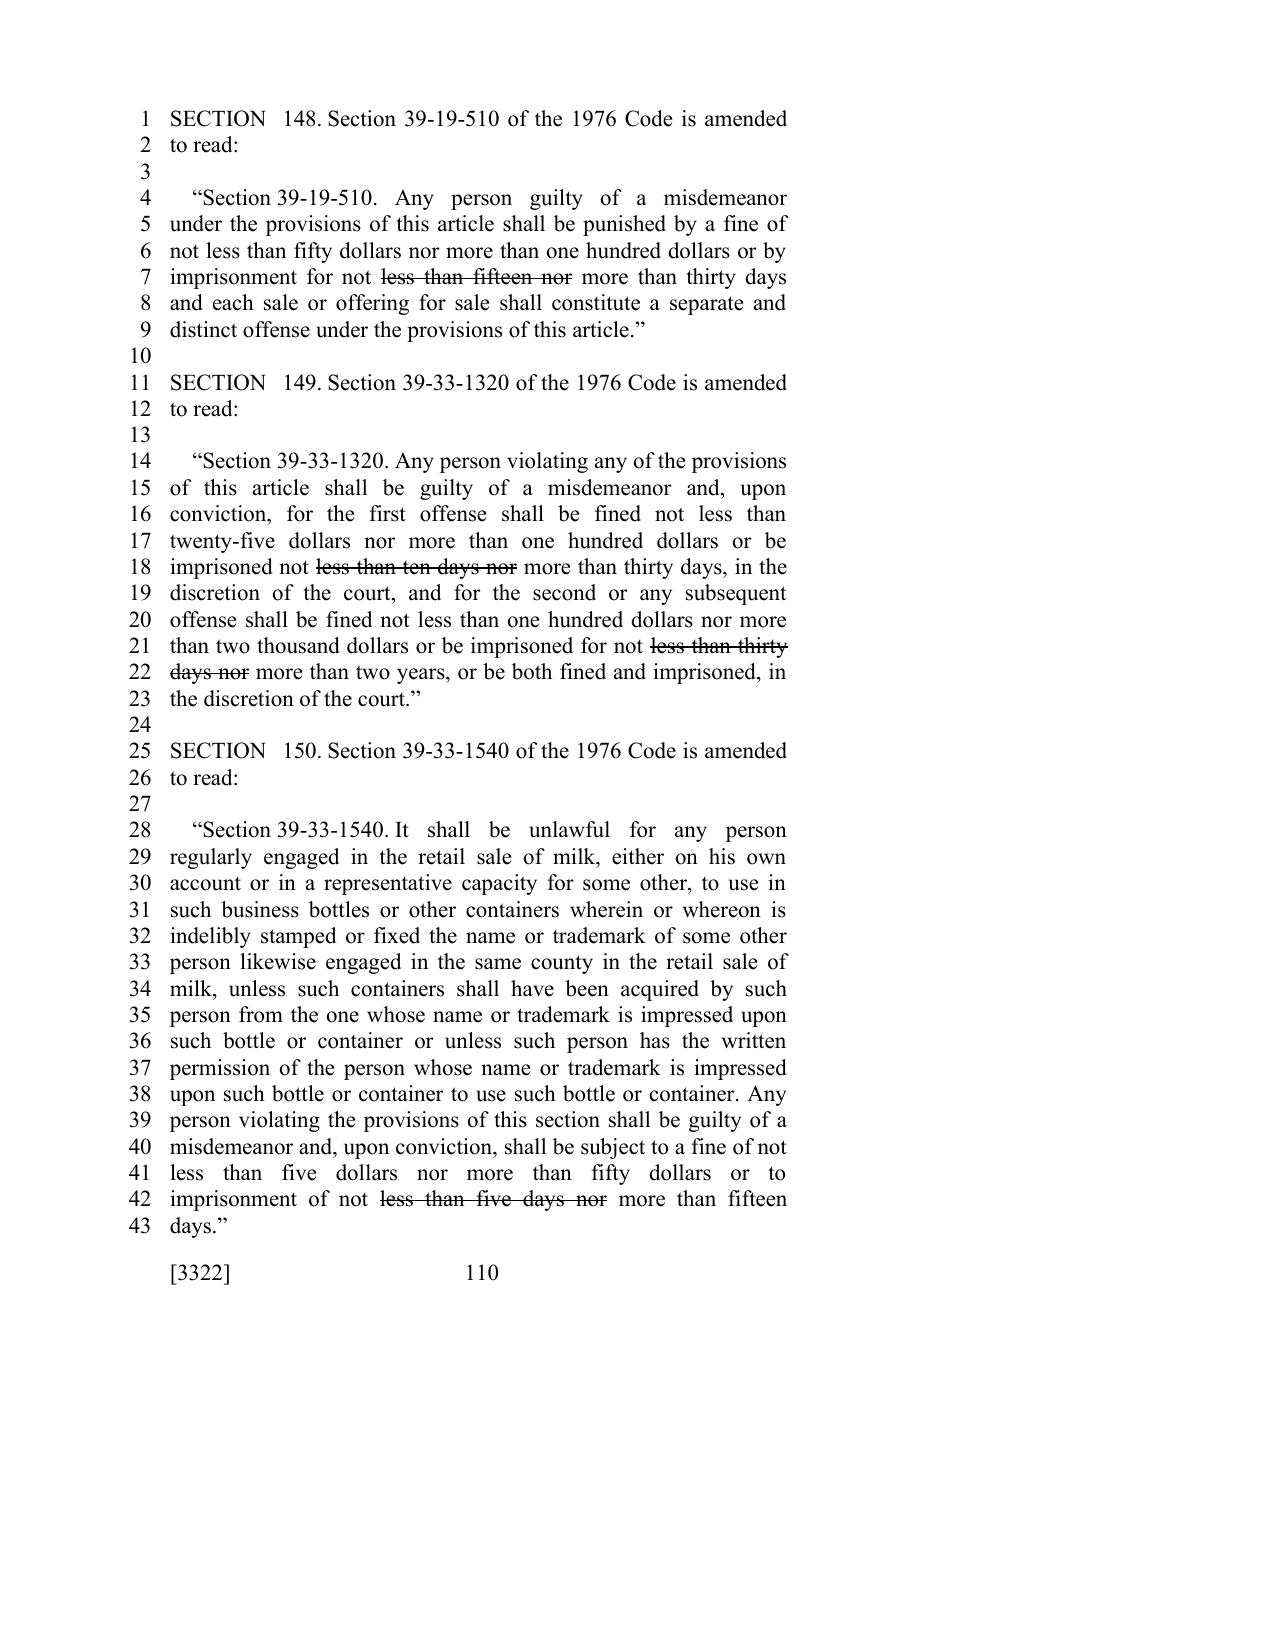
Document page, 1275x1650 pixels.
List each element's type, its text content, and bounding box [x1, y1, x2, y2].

text “Section 39-33-1540. It shall be unlawful for any person regularly engaged in the retail sale of milk, either on his own account or in a representative capacity for some other, to use in such business bottles or other containers wherein or whereon is indelibly stamped or fixed the name or trademark of some other person likewise engaged in the same county in the retail sale of milk, unless such containers shall have been acquired by such person from the one whose name or trademark is impressed upon such bottle or container or unless such person has the written permission of the person whose name or trademark is impressed upon such bottle or container to use such bottle or container. Any person violating the provisions of this section shall be guilty of a misdemeanor and, upon conviction, shall be subject to a fine of not less than five dollars nor more than fifty dollars or to imprisonment of not less than five days nor more than fifteen days.” [169, 817, 787, 1238]
text SECTION 149. Section 39-33-1320 of the 1976 Code is amended to read: [169, 368, 787, 421]
text SECTION 150. Section 39-33-1540 of the 1976 Code is amended to read: [169, 737, 787, 790]
text “Section 39-33-1320. Any person violating any of the provisions of this article shall be guilty of a misdemeanor and, upon conviction, for the first offense shall be fined not less than twenty-five dollars nor more than one hundred dollars or be imprisoned not less than ten days nor more than thirty days, in the discretion of the court, and for the second or any subsequent offense shall be fined not less than one hundred dollars nor more than two thousand dollars or be imprisoned for not less than thirty days nor more than two years, or be both fined and imprisoned, in the discretion of the court.” [169, 448, 787, 711]
text “Section 39-19-510. Any person guilty of a misdemeanor under the provisions of this article shall be punished by a fine of not less than fifty dollars nor more than one hundred dollars or by imprisonment for not less than fifteen nor more than thirty days and each sale or offering for sale shall constitute a separate and distinct offense under the provisions of this article.” [169, 184, 787, 342]
text SECTION 148. Section 39-19-510 of the 1976 Code is amended to read: [169, 105, 787, 158]
